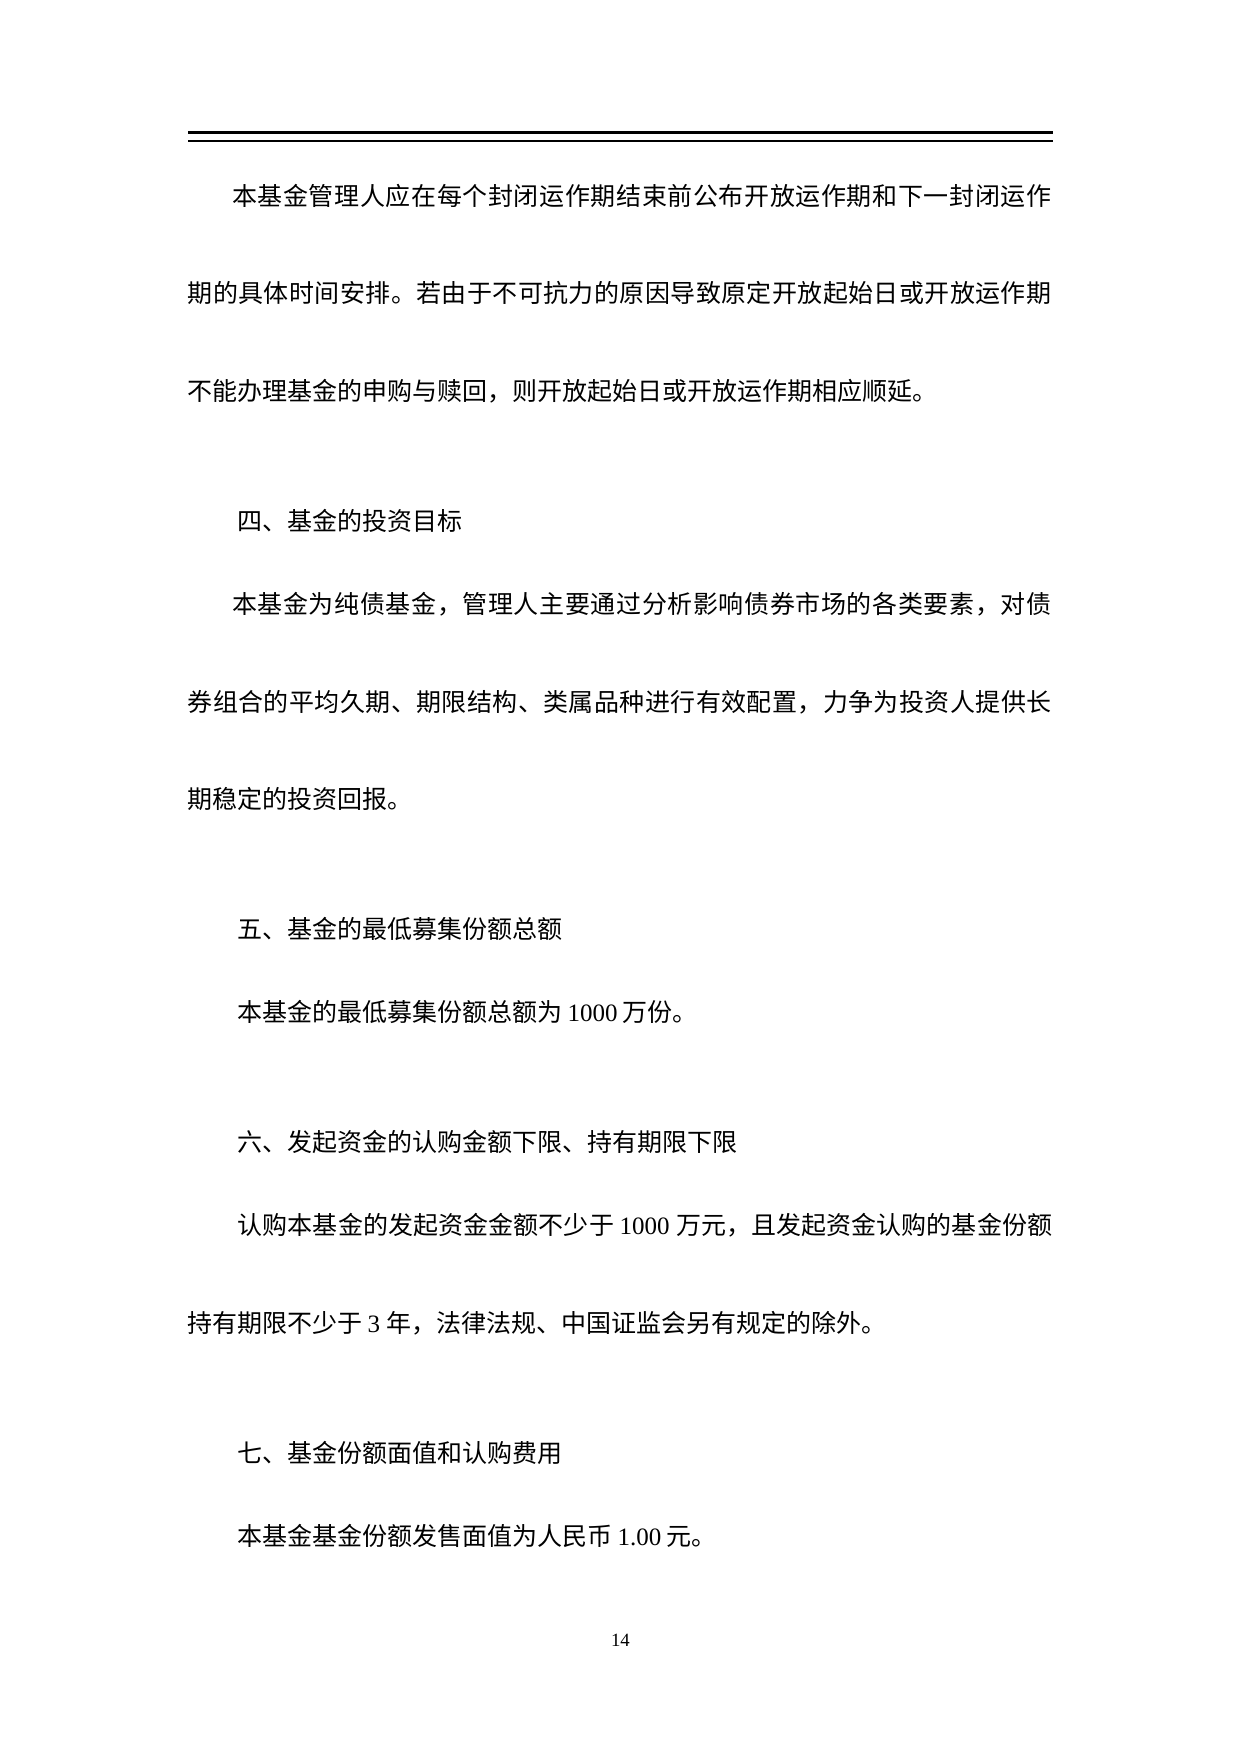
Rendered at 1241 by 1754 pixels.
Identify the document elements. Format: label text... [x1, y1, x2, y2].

text 本基金为纯债基金，管理人主要通过分析影响债券市场的各类要素，对债券组合的平均久期、期限结构、类属品种进行有效配置，力争为投资人提供长期稳定的投资回报。 [187, 570, 1053, 830]
text 四、基金的投资目标 [187, 487, 1053, 552]
text 认购本基金的发起资金金额不少于1000 万元，且发起资金认购的基金份额持有期限不少于3 年，法律法规、中国证监会另有规定的除外。 [187, 1191, 1053, 1354]
text 七、基金份额面值和认购费用 [187, 1419, 1053, 1484]
text 本基金的最低募集份额总额为1000万份。 [187, 978, 1053, 1043]
text 本基金管理人应在每个封闭运作期结束前公布开放运作期和下一封闭运作期的具体时间安排。若由于不可抗力的原因导致原定开放起始日或开放运作期不能办理基金的申购与赎回，则开放起始日或开放运作期相应顺延。 [187, 162, 1053, 422]
text 五、基金的最低募集份额总额 [187, 895, 1053, 960]
text 六、发起资金的认购金额下限、持有期限下限 [187, 1108, 1053, 1173]
text 本基金基金份额发售面值为人民币1.00元。 [187, 1502, 1053, 1567]
